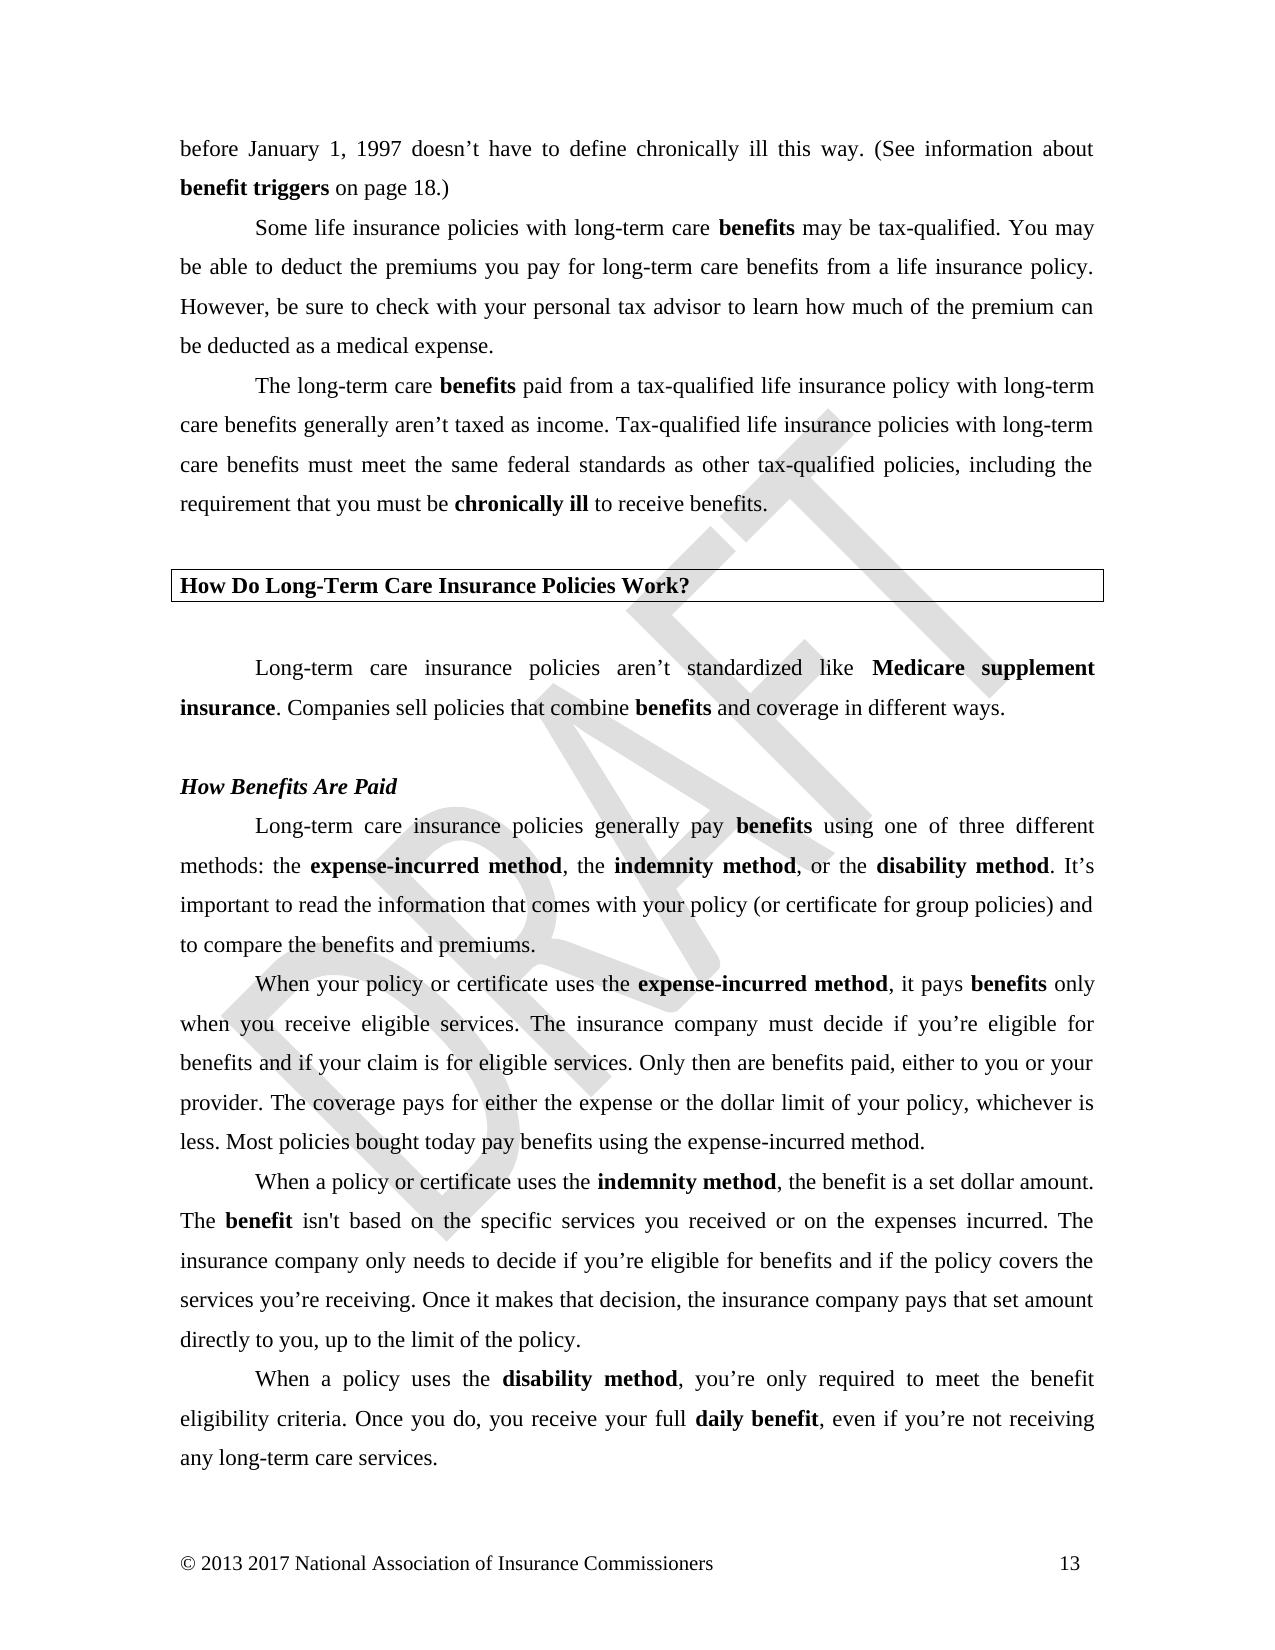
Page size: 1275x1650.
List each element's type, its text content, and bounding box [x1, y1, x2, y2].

text Long-term care insurance policies aren’t standardized like Medicare supplement insurance. Companies sell policies that combine benefits and coverage in different ways. [180, 654, 1095, 720]
text How Do Long-Term Care Insurance Policies Work? [172, 570, 1103, 601]
text How Benefits Are Paid [180, 773, 1095, 799]
text When a policy uses the disability method, you’re only required to meet the benefit eligibility criteria. Once you do, you receive your full daily benefit, even if you’re not receiving any long-term care services. [180, 1365, 1095, 1470]
text Long-term care insurance policies generally pay benefits using one of three different methods: the expense-incurred method, the indemnity method, or the disability method. It’s important to read the information that comes with your policy (or certificate for group policies) and to compare the benefits and premiums. [180, 812, 1095, 957]
text When a policy or certificate uses the indemnity method, the benefit is a set dollar amount. The benefit isn't based on the specific services you received or on the expenses incurred. The insurance company only needs to decide if you’re eligible for benefits and if the policy covers the services you’re receiving. Once it makes that decision, the insurance company pays that set amount directly to you, up to the limit of the policy. [180, 1168, 1095, 1352]
text When your policy or certificate uses the expense-incurred method, it pays benefits only when you receive eligible services. The insurance company must decide if you’re eligible for benefits and if your claim is for eligible services. Only then are benefits paid, either to you or your provider. The coverage pays for either the expense or the dollar limit of your policy, whichever is less. Most policies bought today pay benefits using the expense-incurred method. [180, 970, 1095, 1154]
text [180, 135, 1095, 201]
text Some life insurance policies with long-term care benefits may be tax-qualified. You may be able to deduct the premiums you pay for long-term care benefits from a life insurance policy. However, be sure to check with your personal tax advisor to learn how much of the premium can be deducted as a medical expense. [180, 214, 1095, 359]
text The long-term care benefits paid from a tax-qualified life insurance policy with long-term care benefits generally aren’t taxed as income. Tax-qualified life insurance policies with long-term care benefits must meet the same federal standards as other tax-qualified policies, including the requirement that you must be chronically ill to receive benefits. [180, 372, 1095, 517]
